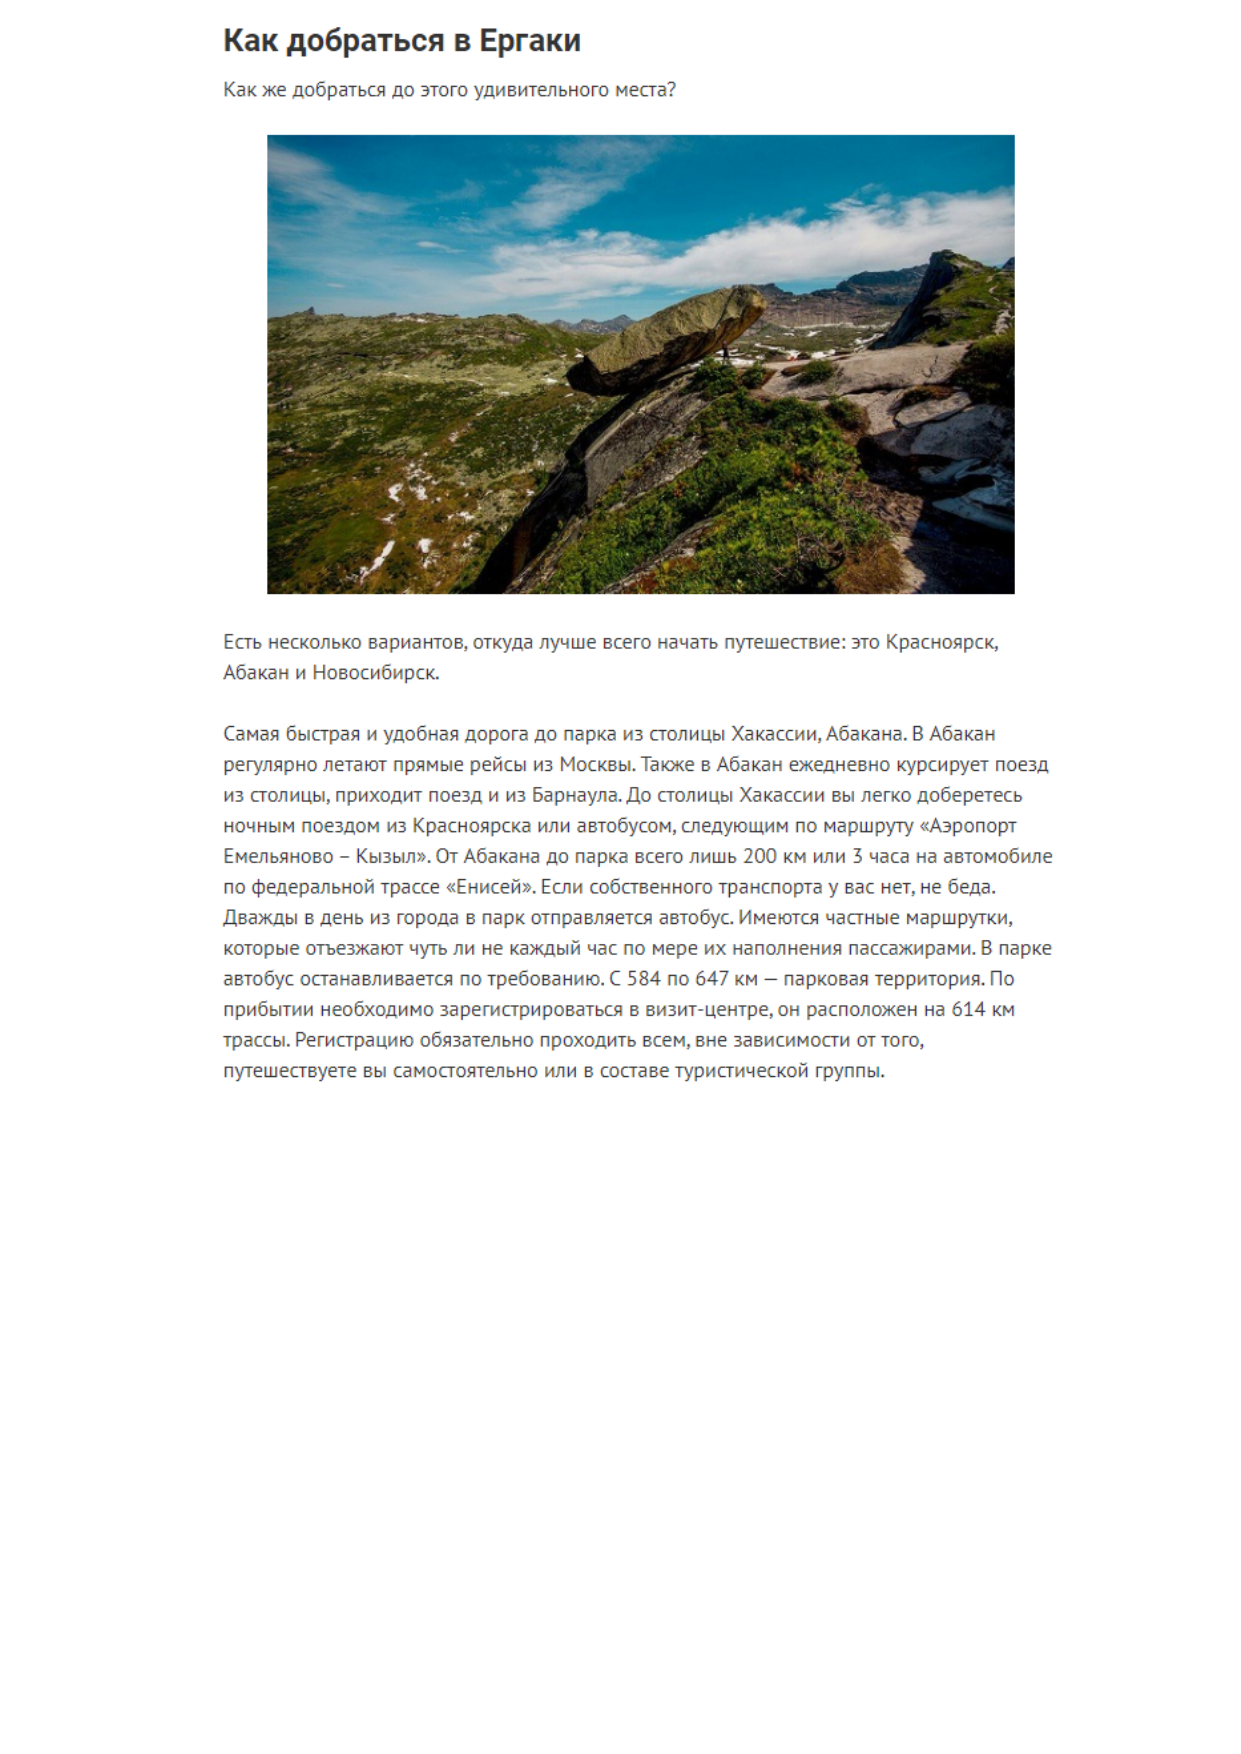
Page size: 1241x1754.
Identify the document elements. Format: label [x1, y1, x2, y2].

picture [177, 14, 1152, 1104]
